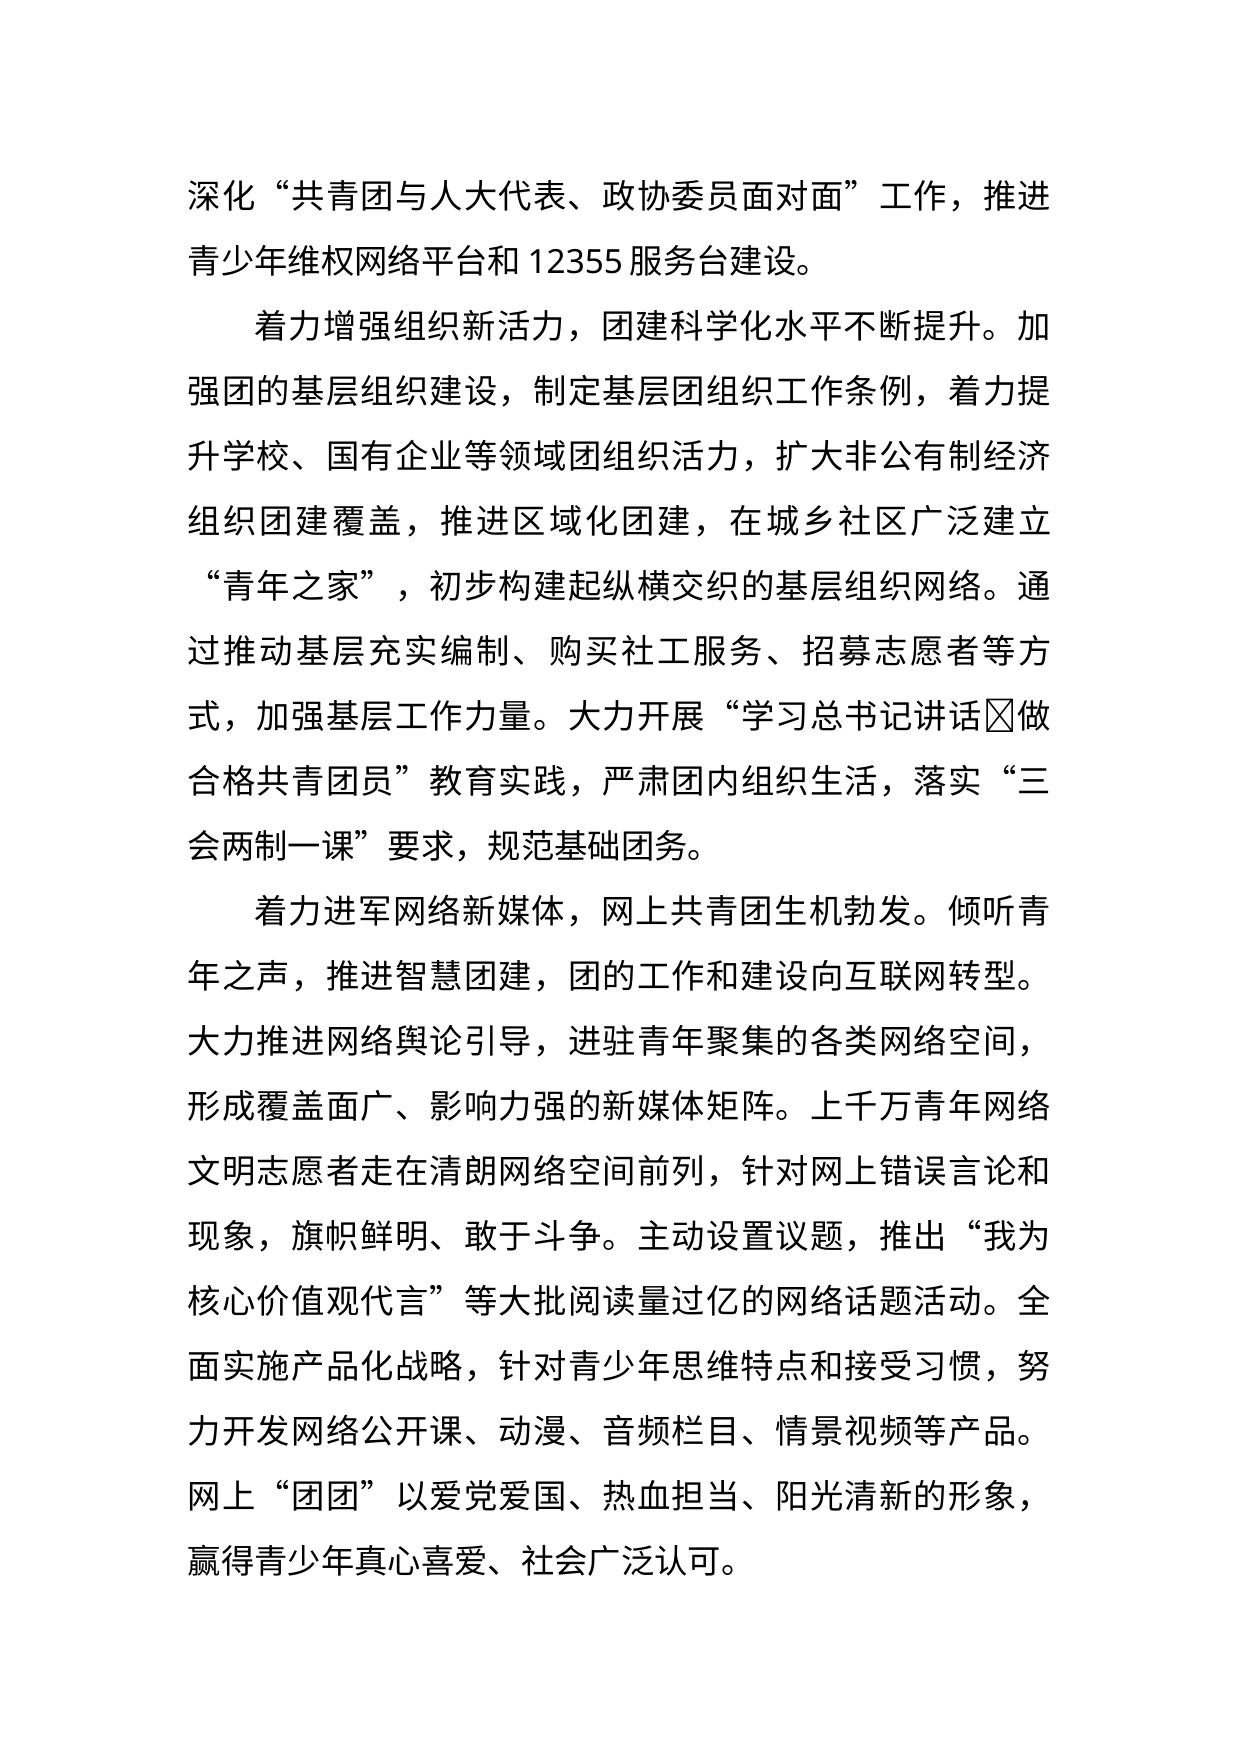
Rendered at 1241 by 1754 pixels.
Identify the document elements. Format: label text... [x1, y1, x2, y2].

text 着力增强组织新活力，团建科学化水平不断提升。加强团的基层组织建设，制定基层团组织工作条例，着力提升学校、国有企业等领域团组织活力，扩大非公有制经济组织团建覆盖，推进区域化团建，在城乡社区广泛建立“青年之家”，初步构建起纵横交织的基层组织网络。通过推动基层充实编制、购买社工服务、招募志愿者等方式，加强基层工作力量。大力开展“学习总书记讲话做合格共青团员”教育实践，严肃团内组织生活，落实“三会两制一课”要求，规范基础团务。 [187, 292, 1053, 877]
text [187, 162, 1053, 292]
text 着力进军网络新媒体，网上共青团生机勃发。倾听青年之声，推进智慧团建，团的工作和建设向互联网转型。大力推进网络舆论引导，进驻青年聚集的各类网络空间，形成覆盖面广、影响力强的新媒体矩阵。上千万青年网络文明志愿者走在清朗网络空间前列，针对网上错误言论和现象，旗帜鲜明、敢于斗争。主动设置议题，推出“我为核心价值观代言”等大批阅读量过亿的网络话题活动。全面实施产品化战略，针对青少年思维特点和接受习惯，努力开发网络公开课、动漫、音频栏目、情景视频等产品。网上“团团”以爱党爱国、热血担当、阳光清新的形象，赢得青少年真心喜爱、社会广泛认可。 [187, 877, 1053, 1592]
